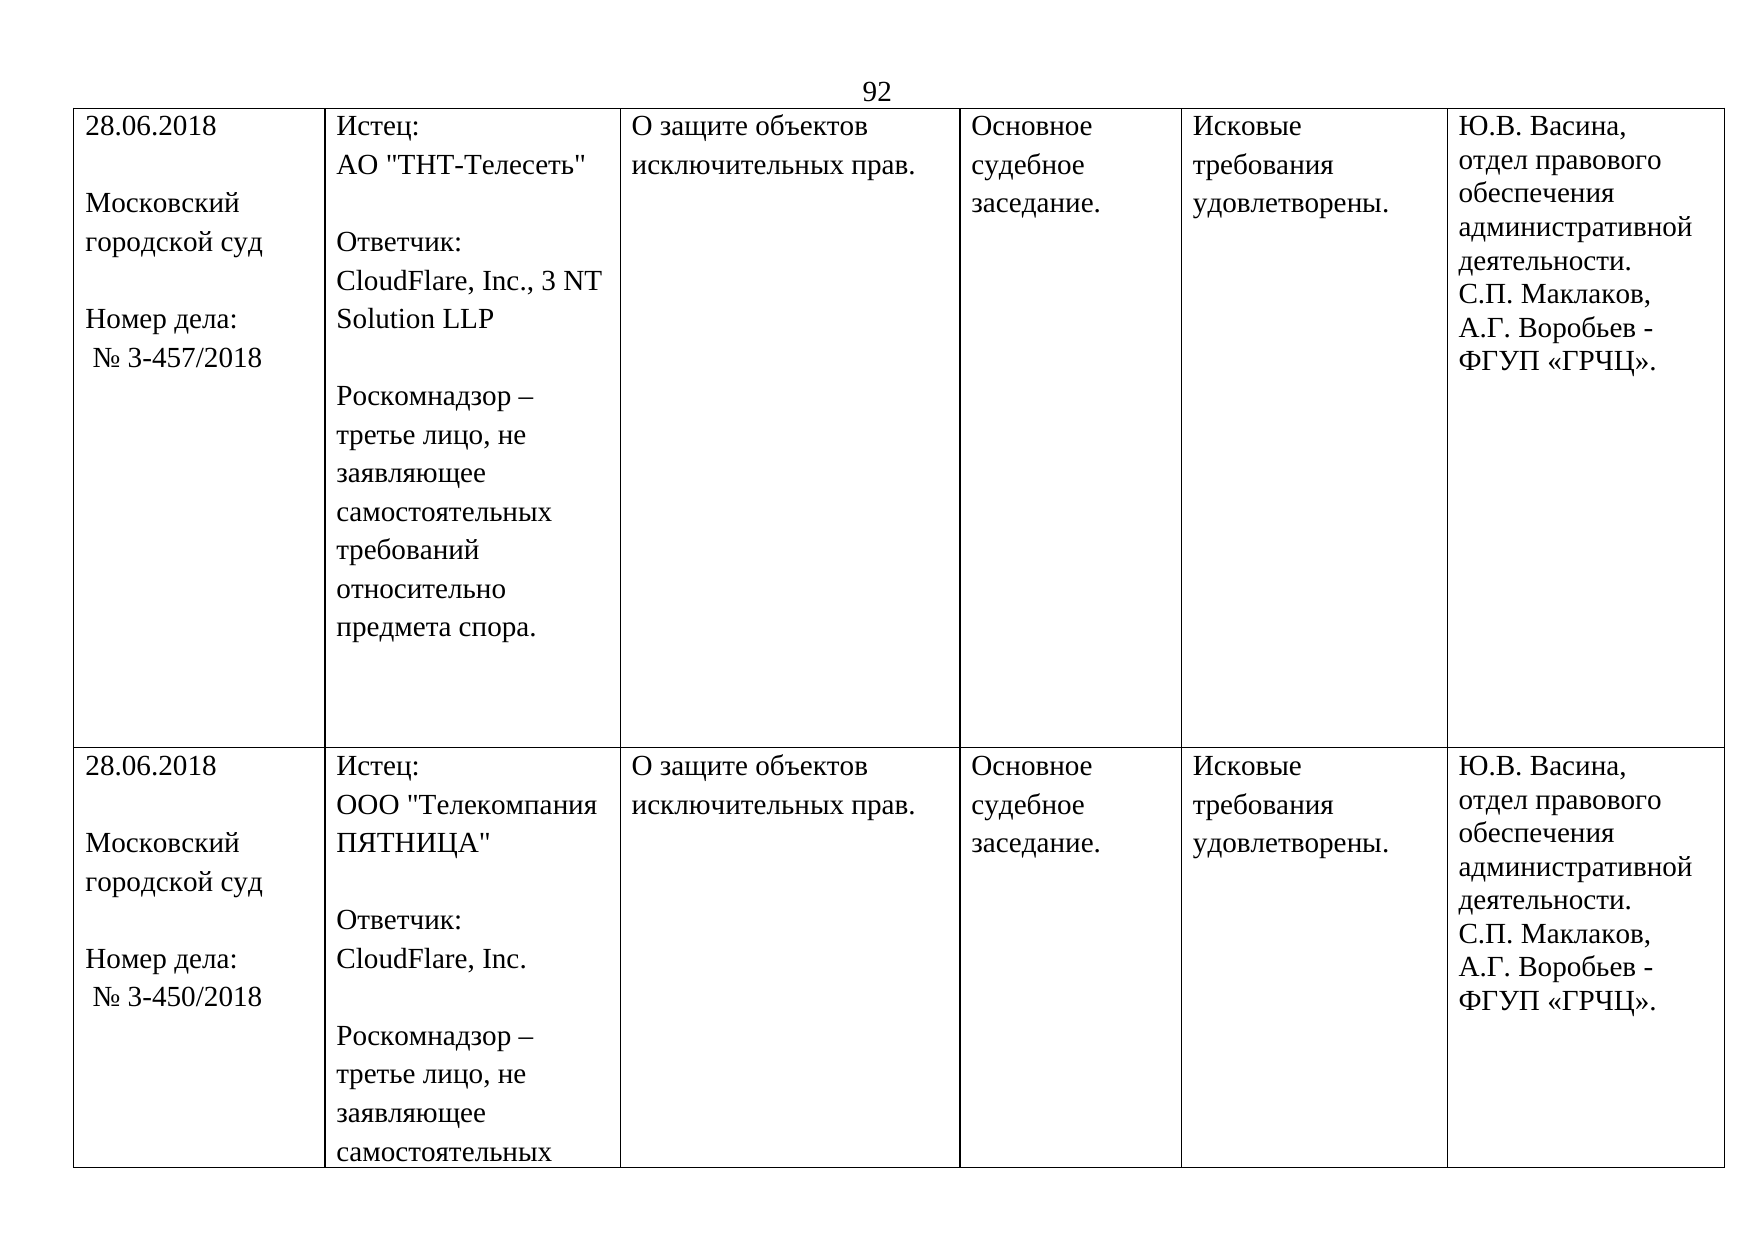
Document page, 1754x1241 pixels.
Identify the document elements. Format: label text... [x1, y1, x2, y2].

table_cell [621, 109, 959, 747]
table_cell 28.06.2018 Московский городской суд Номер дела: № 3-457/2018 [74, 109, 324, 747]
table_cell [74, 748, 324, 1167]
table_cell Истец: АО "ТНТ-Телесеть" Ответчик: CloudFlare, Inc., 3 NT Solution LLP Роскомнадзор – третье лицо, не заявляющее самостоятельных требований относительно предмета спора. [326, 109, 620, 747]
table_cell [1448, 109, 1724, 747]
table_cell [961, 109, 1181, 747]
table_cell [621, 748, 959, 1167]
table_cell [1448, 748, 1724, 1167]
table_cell Исковые требования удовлетворены. [1182, 109, 1447, 747]
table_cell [961, 748, 1181, 1167]
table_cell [326, 748, 620, 1167]
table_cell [1182, 748, 1447, 1167]
